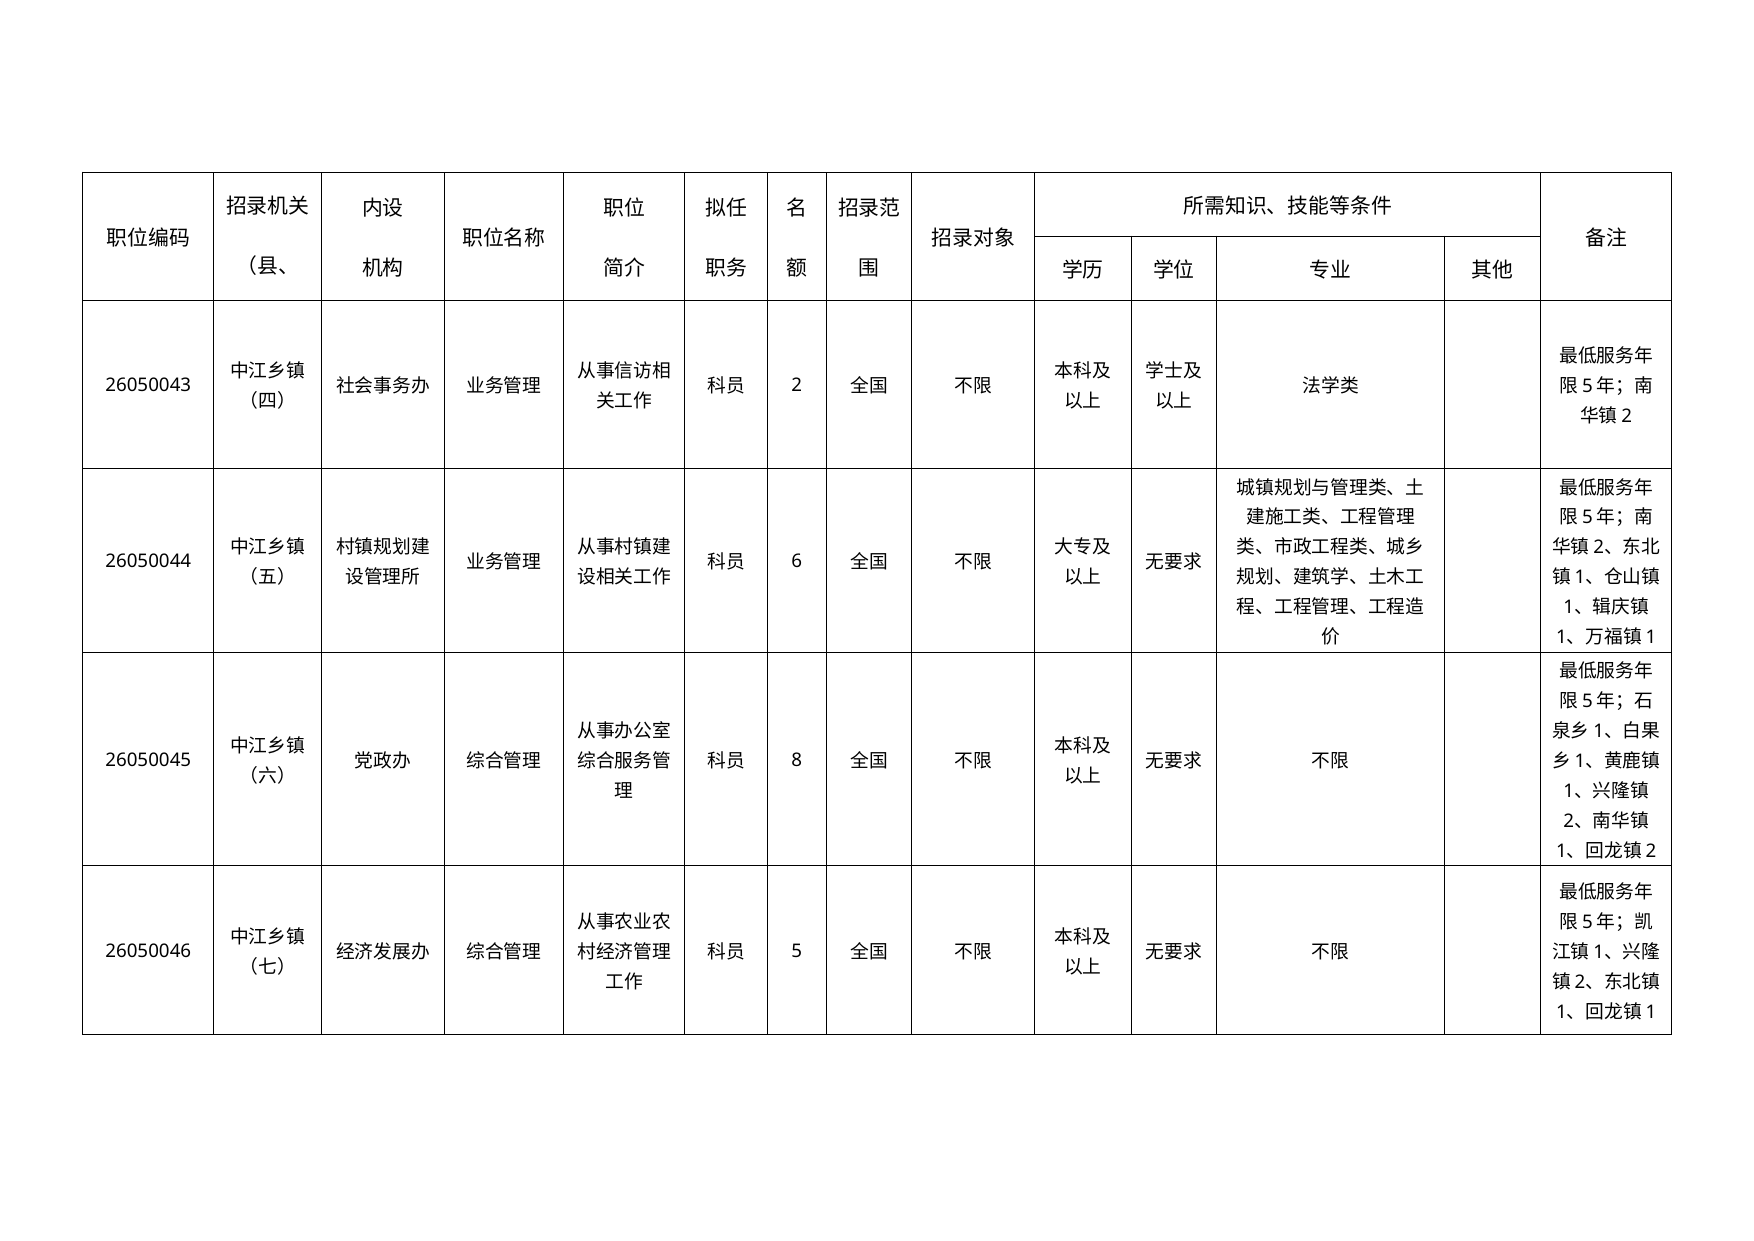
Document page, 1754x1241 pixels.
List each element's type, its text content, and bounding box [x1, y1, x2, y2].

table_cell 5 [768, 866, 826, 1034]
table_cell 社会事务办 [322, 301, 444, 468]
table_cell 26050045 [83, 653, 213, 865]
table_header 拟任职务 [685, 173, 767, 299]
table_cell 综合管理 [445, 653, 563, 865]
table_cell 8 [768, 653, 826, 865]
table_cell 中江乡镇（七） [214, 866, 321, 1034]
table_cell 全国 [827, 653, 911, 865]
table_cell 不限 [1217, 866, 1444, 1034]
table_cell 从事信访相关工作 [564, 301, 684, 468]
table_cell 2 [768, 301, 826, 468]
table_header 所需知识、技能等条件 [1035, 173, 1540, 236]
table_cell 不限 [912, 866, 1034, 1034]
table_cell 本科及以上 [1035, 866, 1131, 1034]
table_header 招录机关（县、区） [214, 173, 321, 299]
table_cell 26050044 [83, 469, 213, 652]
table_cell [1445, 469, 1540, 652]
table_cell 从事村镇建设相关工作 [564, 469, 684, 652]
table_cell 综合管理 [445, 866, 563, 1034]
table_cell 学位 [1132, 237, 1216, 299]
table_cell 无要求 [1132, 866, 1216, 1034]
table_cell 最低服务年限5年；石泉乡1、白果乡1、黄鹿镇1、兴隆镇2、南华镇1、回龙镇2 [1541, 653, 1671, 865]
table_cell [1445, 301, 1540, 468]
table_cell [1445, 653, 1540, 865]
table_cell 6 [768, 469, 826, 652]
table_header 名额 [768, 173, 826, 299]
table_cell 最低服务年限5年；南华镇2 [1541, 301, 1671, 468]
table_cell 业务管理 [445, 301, 563, 468]
table_cell 26050043 [83, 301, 213, 468]
table_cell 学士及以上 [1132, 301, 1216, 468]
table_header 招录范围 [827, 173, 911, 299]
table_cell 科员 [685, 301, 767, 468]
table_cell 中江乡镇（五） [214, 469, 321, 652]
table_cell 本科及以上 [1035, 301, 1131, 468]
table_cell 其他 [1445, 237, 1540, 299]
table_cell 最低服务年限5年；南华镇2、东北镇1、仓山镇1、辑庆镇1、万福镇1 [1541, 469, 1671, 652]
table_cell 科员 [685, 469, 767, 652]
table_cell 城镇规划与管理类、土建施工类、工程管理类、市政工程类、城乡规划、建筑学、土木工程、工程管理、工程造价 [1217, 469, 1444, 652]
table_cell [1445, 866, 1540, 1034]
table_cell 最低服务年限5年；凯江镇1、兴隆镇2、东北镇1、回龙镇1 [1541, 866, 1671, 1034]
table_cell 从事农业农村经济管理工作 [564, 866, 684, 1034]
table_cell 科员 [685, 866, 767, 1034]
table_cell 无要求 [1132, 653, 1216, 865]
table_cell 党政办 [322, 653, 444, 865]
table_cell 中江乡镇（四） [214, 301, 321, 468]
table_header 职位名称 [445, 173, 563, 299]
table_cell 26050046 [83, 866, 213, 1034]
table_header 备注 [1541, 173, 1671, 299]
table_header 职位编码 [83, 173, 213, 299]
table_cell 中江乡镇（六） [214, 653, 321, 865]
table_cell 从事办公室综合服务管理 [564, 653, 684, 865]
table_cell 不限 [912, 301, 1034, 468]
table_cell 业务管理 [445, 469, 563, 652]
table_cell 经济发展办 [322, 866, 444, 1034]
table_header 内设 机构 [322, 173, 444, 299]
table_cell 全国 [827, 469, 911, 652]
table_cell 无要求 [1132, 469, 1216, 652]
table_cell 不限 [1217, 653, 1444, 865]
table_cell 本科及以上 [1035, 653, 1131, 865]
table_cell 学历 [1035, 237, 1131, 299]
table_cell 全国 [827, 301, 911, 468]
table_cell 专业 [1217, 237, 1444, 299]
table_header 职位 简介 [564, 173, 684, 299]
table_cell 法学类 [1217, 301, 1444, 468]
table_header 招录对象 [912, 173, 1034, 299]
table_cell 大专及以上 [1035, 469, 1131, 652]
table_cell 村镇规划建设管理所 [322, 469, 444, 652]
table_cell 不限 [912, 469, 1034, 652]
table_cell 科员 [685, 653, 767, 865]
table_cell 全国 [827, 866, 911, 1034]
table_cell 不限 [912, 653, 1034, 865]
